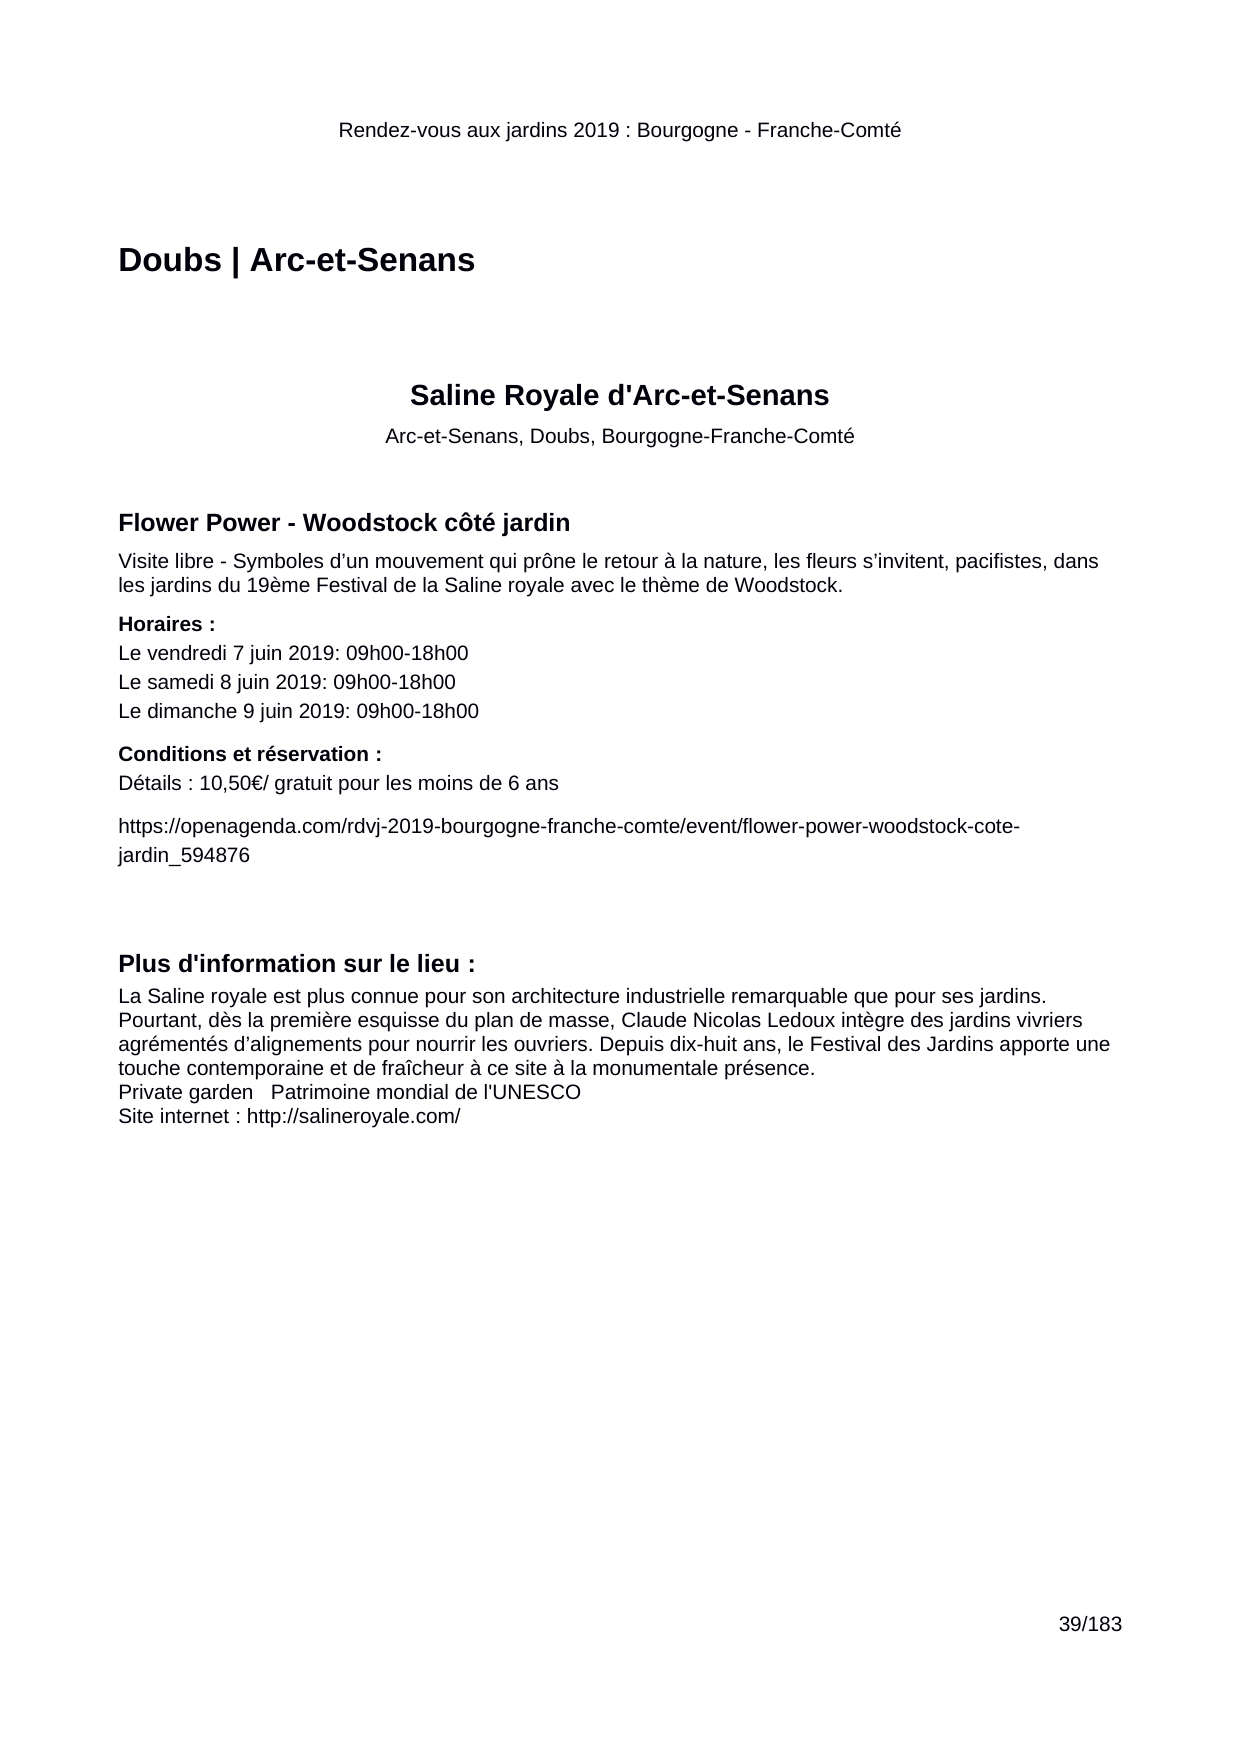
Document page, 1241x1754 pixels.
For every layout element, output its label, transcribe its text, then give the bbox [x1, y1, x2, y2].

text Le vendredi 7 juin 2019: 09h00-18h00 [118, 641, 1122, 665]
text Détails : 10,50€/ gratuit pour les moins de 6 ans [118, 771, 1122, 795]
subtitle Flower Power - Woodstock côté jardin [118, 508, 1122, 537]
text Visite libre - Symboles d’un mouvement qui prône le retour à la nature, les fleurs s’invitent, pacifistes, dans les jardins du 19ème Festival de la Saline royale avec le thème de Woodstock. [118, 549, 1122, 597]
text Le samedi 8 juin 2019: 09h00-18h00 [118, 670, 1122, 694]
title Plus d'information sur le lieu : [118, 949, 1122, 978]
title Horaires : [118, 612, 1122, 636]
subtitle Doubs | Arc-et-Senans [118, 240, 1122, 279]
subtitle Saline Royale d'Arc-et-Senans [118, 378, 1122, 411]
text https://openagenda.com/rdvj-2019-bourgogne-franche-comte/event/flower-power-woodstock-cote-jardin_594876 [118, 814, 1122, 867]
text Site internet : http://salineroyale.com/ [118, 1104, 1122, 1128]
text Arc-et-Senans, Doubs, Bourgogne-Franche-Comté [118, 424, 1122, 448]
title Conditions et réservation : [118, 742, 1122, 766]
text Le dimanche 9 juin 2019: 09h00-18h00 [118, 698, 1122, 722]
text Private garden Patrimoine mondial de l'UNESCO [118, 1080, 1122, 1104]
text La Saline royale est plus connue pour son architecture industrielle remarquable que pour ses jardins. Pourtant, dès la première esquisse du plan de masse, Claude Nicolas Ledoux intègre des jardins vivriers agrémentés d’alignements pour nourrir les ouvriers. Depuis dix-huit ans, le Festival des Jardins apporte une touche contemporaine et de fraîcheur à ce site à la monumentale présence. [118, 984, 1122, 1080]
